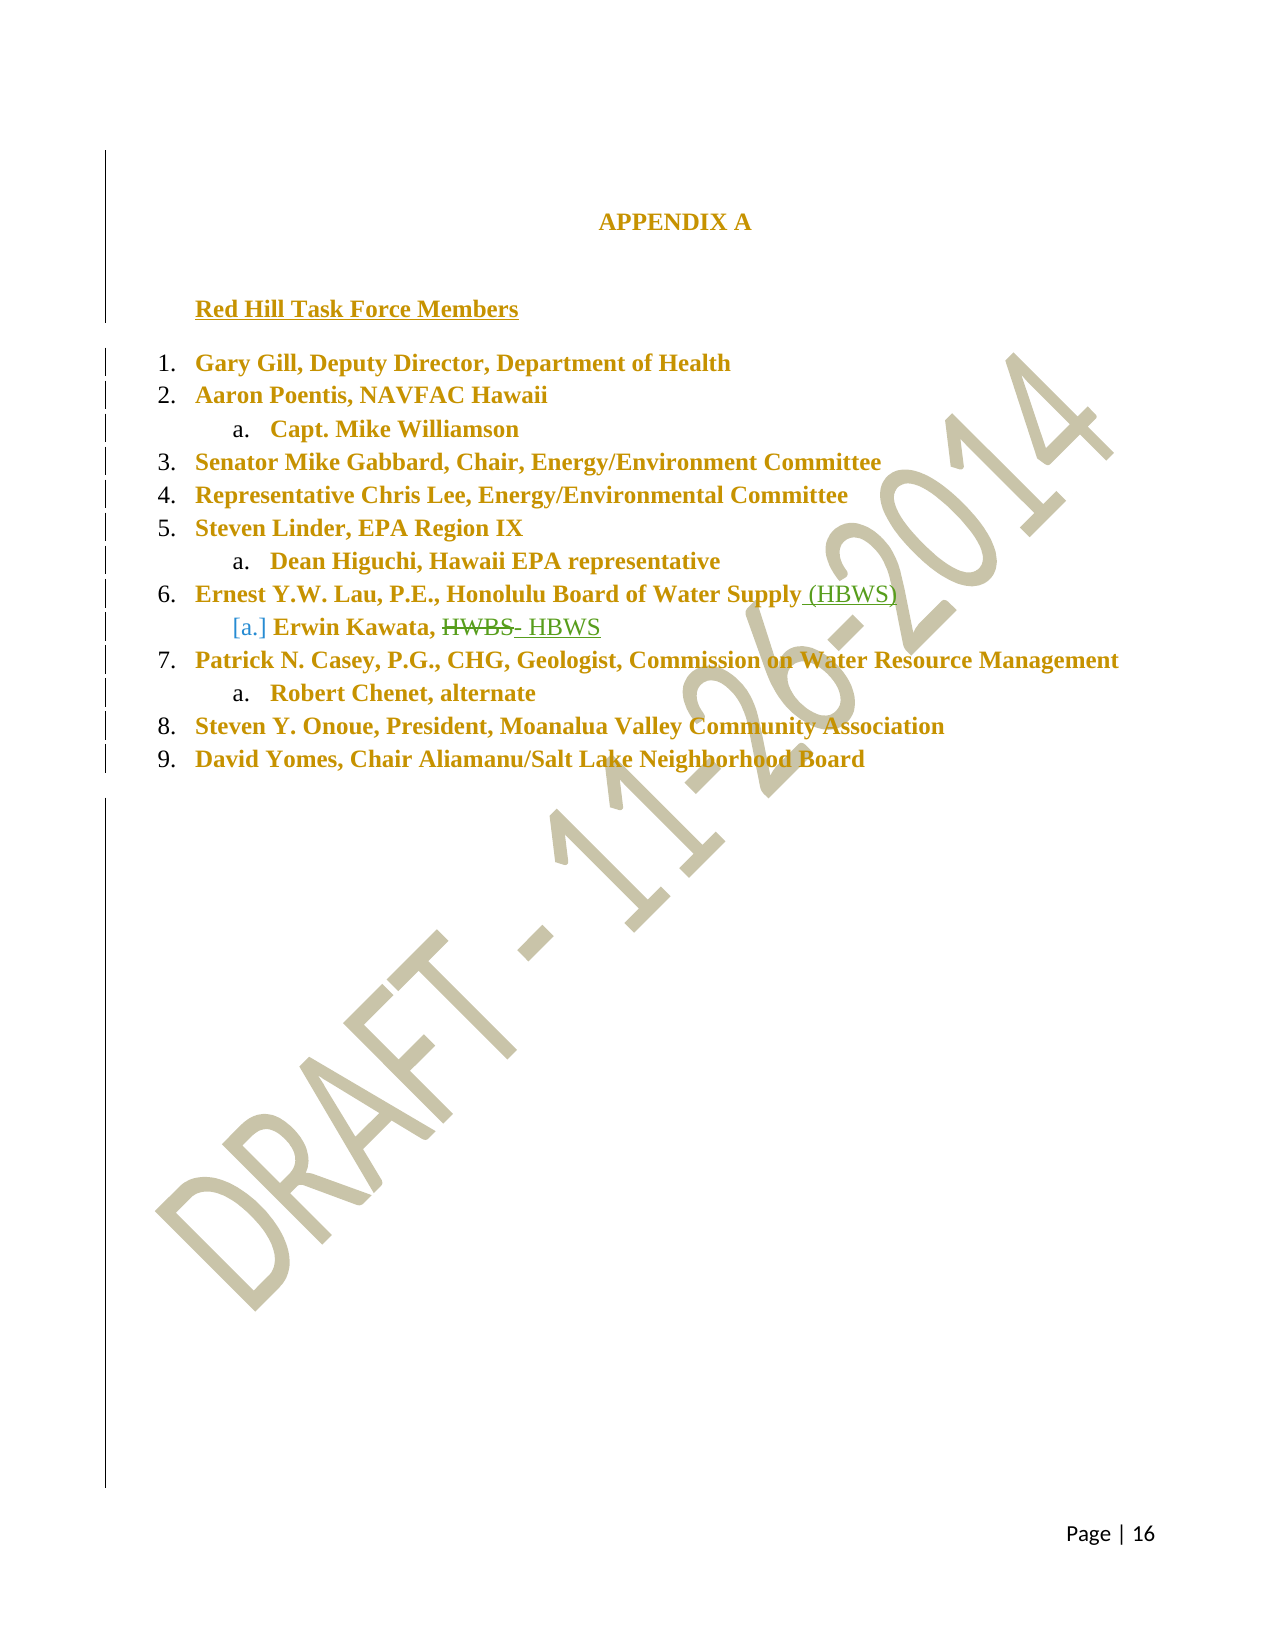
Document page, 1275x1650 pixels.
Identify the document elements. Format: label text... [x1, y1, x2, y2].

list Red Hill Task Force Members [195, 294, 1155, 322]
list Erwin Kawata, [232, 612, 1155, 641]
list Gary Gill, Deputy Director, Department of Health [157, 348, 1155, 376]
list David Yomes, Chair Aliamanu/Salt Lake Neighborhood Board [157, 744, 1155, 773]
list Patrick N. Casey, P.G., CHG, Geologist, Commission on Water Resource Management [157, 645, 1155, 673]
text APPENDIX A [195, 207, 1155, 236]
list Dean Higuchi, Hawaii EPA representative [232, 546, 1155, 574]
list Steven Linder, EPA Region IX [157, 513, 1155, 541]
list Ernest Y.W. Lau, P.E., Honolulu Board of Water Supply [157, 579, 1155, 607]
list Capt. Mike Williamson [232, 414, 1155, 442]
list Aaron Poentis, NAVFAC Hawaii [157, 381, 1155, 409]
list Senator Mike Gabbard, Chair, Energy/Environment Committee [157, 447, 1155, 475]
list Representative Chris Lee, Energy/Environmental Committee [157, 480, 1155, 508]
list Robert Chenet, alternate [232, 678, 1155, 707]
list Steven Y. Onoue, President, Moanalua Valley Community Association [157, 711, 1155, 739]
